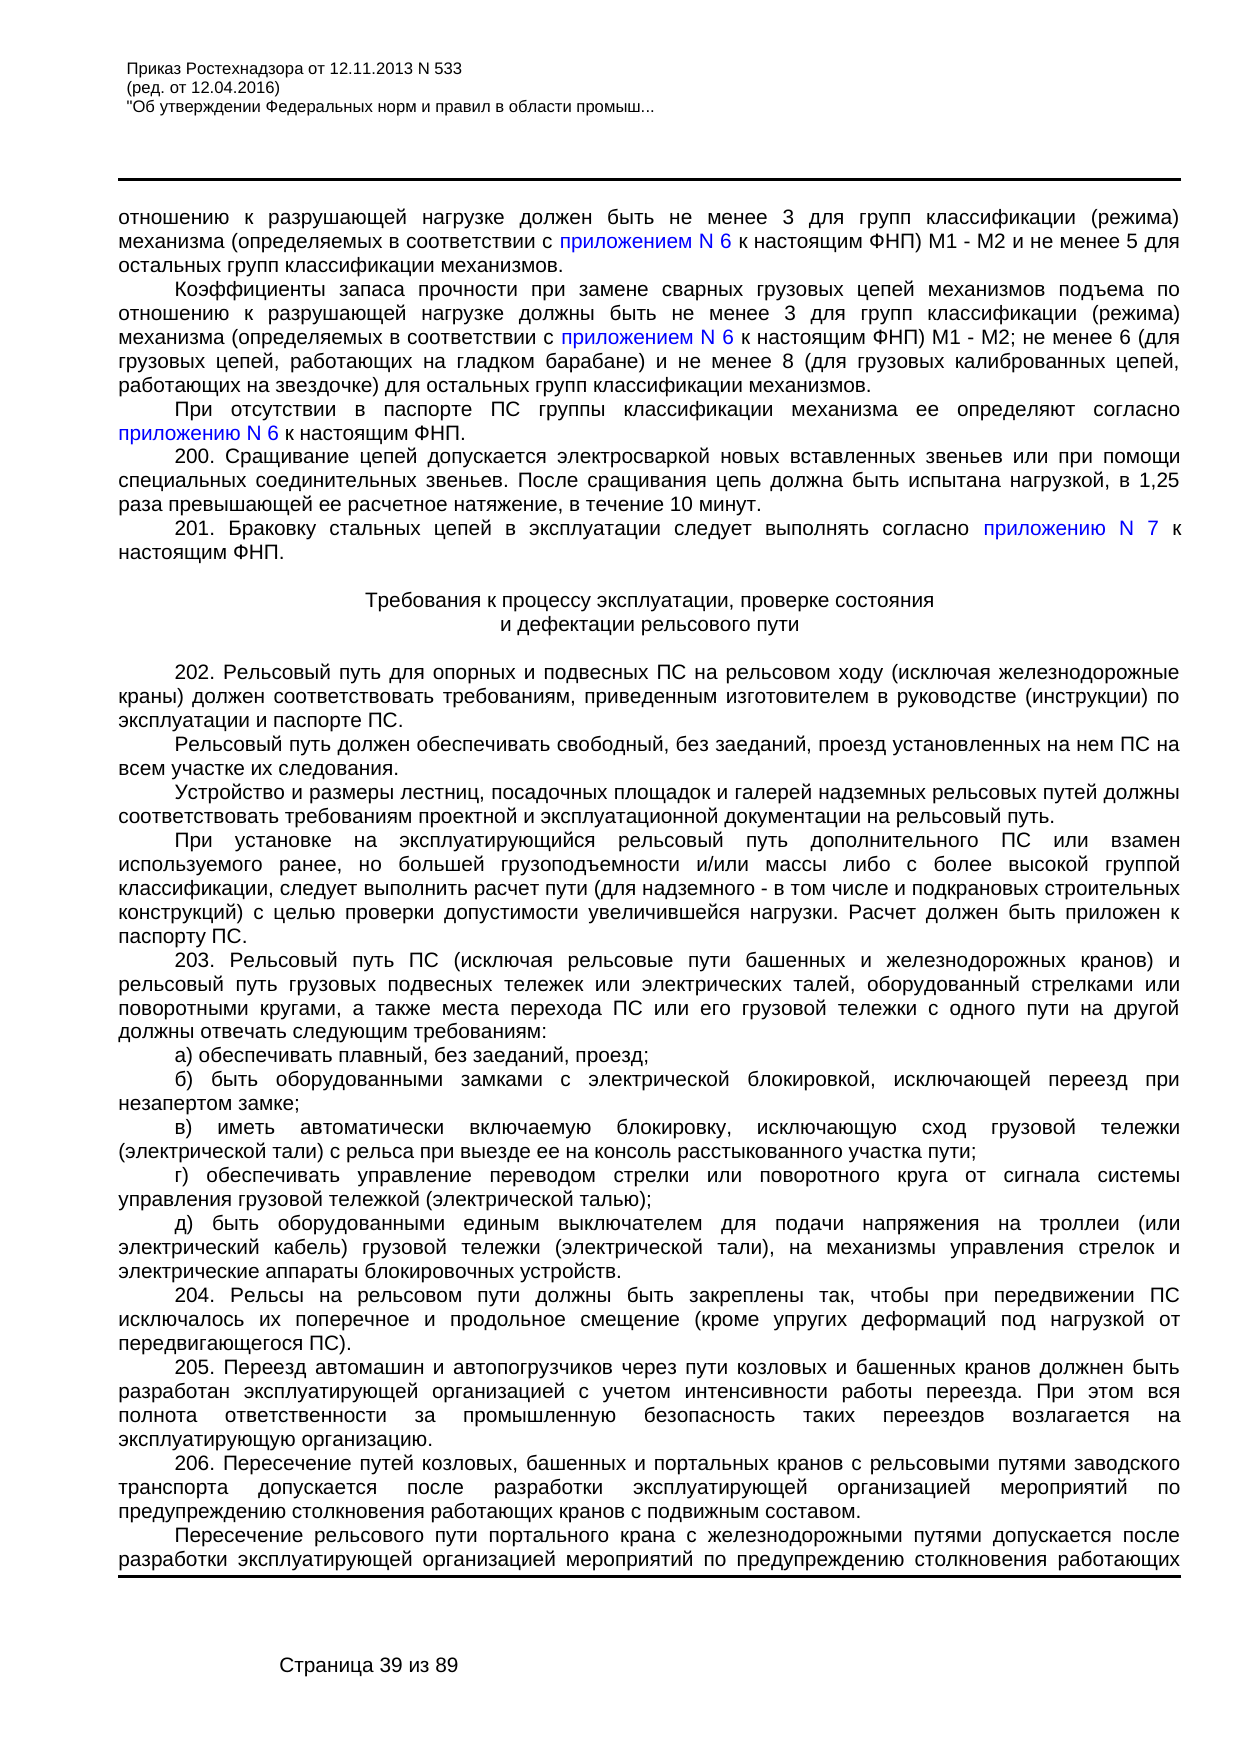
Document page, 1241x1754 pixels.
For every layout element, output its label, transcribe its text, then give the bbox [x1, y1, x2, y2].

text 204. Рельсы на рельсовом пути должны быть закреплены так, чтобы при передвижении ПС исключалось их поперечное и продольное смещение (кроме упругих деформаций под нагрузкой от передвигающегося ПС). [118, 1283, 1181, 1355]
text Требования к процессу эксплуатации, проверке состояния [118, 588, 1181, 612]
text 201. Браковку стальных цепей в эксплуатации следует выполнять согласно приложению N 7 к настоящим ФНП. [118, 516, 1181, 564]
text г) обеспечивать управление переводом стрелки или поворотного круга от сигнала системы управления грузовой тележкой (электрической талью); [118, 1163, 1181, 1211]
text 202. Рельсовый путь для опорных и подвесных ПС на рельсовом ходу (исключая железнодорожные краны) должен соответствовать требованиям, приведенным изготовителем в руководстве (инструкции) по эксплуатации и паспорте ПС. [118, 660, 1181, 732]
text При отсутствии в паспорте ПС группы классификации механизма ее определяют согласно приложению N 6 к настоящим ФНП. [118, 396, 1181, 444]
text Коэффициенты запаса прочности при замене сварных грузовых цепей механизмов подъема по отношению к разрушающей нагрузке должны быть не менее 3 для групп классификации (режима) механизма (определяемых в соответствии с приложением N 6 к настоящим ФНП) М1 - М2; не менее 6 (для грузовых цепей, работающих на гладком барабане) и не менее 8 (для грузовых калиброванных цепей, работающих на звездочке) для остальных групп классификации механизмов. [118, 277, 1181, 396]
text в) иметь автоматически включаемую блокировку, исключающую сход грузовой тележки (электрической тали) с рельса при выезде ее на консоль расстыкованного участка пути; [118, 1115, 1181, 1163]
text 206. Пересечение путей козловых, башенных и портальных кранов с рельсовыми путями заводского транспорта допускается после разработки эксплуатирующей организацией мероприятий по предупреждению столкновения работающих кранов с подвижным составом. [118, 1451, 1181, 1522]
text 200. Сращивание цепей допускается электросваркой новых вставленных звеньев или при помощи специальных соединительных звеньев. После сращивания цепь должна быть испытана нагрузкой, в 1,25 раза превышающей ее расчетное натяжение, в течение 10 минут. [118, 444, 1181, 516]
text Рельсовый путь должен обеспечивать свободный, без заеданий, проезд установленных на нем ПС на всем участке их следования. [118, 732, 1181, 780]
text д) быть оборудованными единым выключателем для подачи напряжения на троллеи (или электрический кабель) грузовой тележки (электрической тали), на механизмы управления стрелок и электрические аппараты блокировочных устройств. [118, 1211, 1181, 1283]
text При установке на эксплуатирующийся рельсовый путь дополнительного ПС или взамен используемого ранее, но большей грузоподъемности и/или массы либо с более высокой группой классификации, следует выполнить расчет пути (для надземного - в том числе и подкрановых строительных конструкций) с целью проверки допустимости увеличившейся нагрузки. Расчет должен быть приложен к паспорту ПС. [118, 828, 1181, 947]
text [118, 1522, 1181, 1570]
text б) быть оборудованными замками с электрической блокировкой, исключающей переезд при незапертом замке; [118, 1067, 1181, 1115]
text 203. Рельсовый путь ПС (исключая рельсовые пути башенных и железнодорожных кранов) и рельсовый путь грузовых подвесных тележек или электрических талей, оборудованный стрелками или поворотными кругами, а также места перехода ПС или его грузовой тележки с одного пути на другой должны отвечать следующим требованиям: [118, 947, 1181, 1043]
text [118, 205, 1181, 277]
text Устройство и размеры лестниц, посадочных площадок и галерей надземных рельсовых путей должны соответствовать требованиям проектной и эксплуатационной документации на рельсовый путь. [118, 780, 1181, 828]
text и дефектации рельсового пути [118, 612, 1181, 636]
text 205. Переезд автомашин и автопогрузчиков через пути козловых и башенных кранов должнен быть разработан эксплуатирующей организацией с учетом интенсивности работы переезда. При этом вся полнота ответственности за промышленную безопасность таких переездов возлагается на эксплуатирующую организацию. [118, 1355, 1181, 1451]
text а) обеспечивать плавный, без заеданий, проезд; [118, 1043, 1181, 1067]
